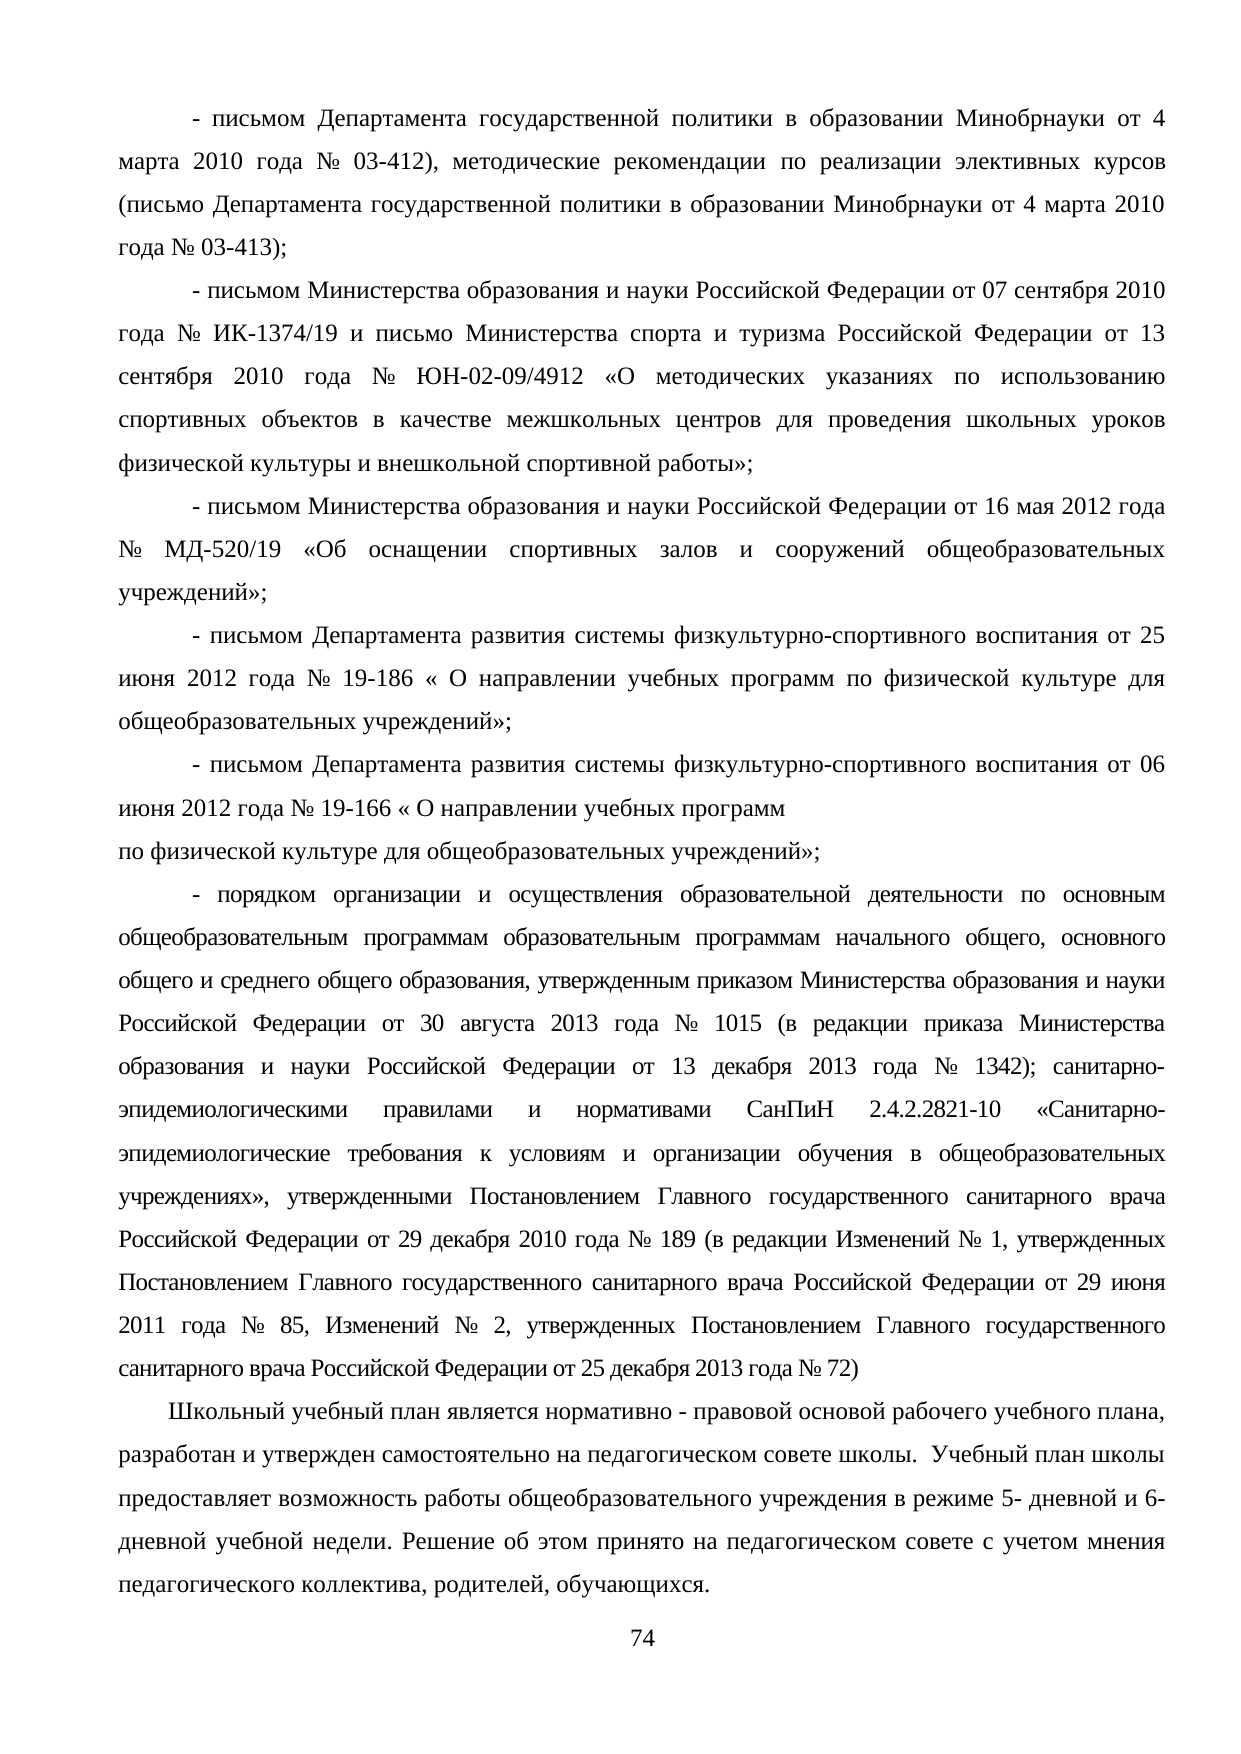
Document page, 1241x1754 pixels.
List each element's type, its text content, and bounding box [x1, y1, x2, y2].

text - письмом Департамента развития системы физкультурно-спортивного воспитания от 25 июня 2012 года № 19-186 « О направлении учебных программ по физической культуре для общеобразовательных учреждений»; [118, 620, 1166, 735]
text - порядком организации и осуществления образовательной деятельности по основным общеобразовательным программам образовательным программам начального общего, основного общего и среднего общего образования, утвержденным приказом Министерства образования и науки Российской Федерации от 30 августа 2013 года № 1015 (в редакции приказа Министерства образования и науки Российской Федерации от 13 декабря 2013 года № 1342); санитарно-эпидемиологическими правилами и нормативами СанПиН 2.4.2.2821-10 «Санитарно-эпидемиологические требования к условиям и организации обучения в общеобразовательных учреждениях», утвержденными Постановлением Главного государственного санитарного врача Российской Федерации от 29 декабря 2010 года № 189 (в редакции Изменений № 1, утвержденных Постановлением Главного государственного санитарного врача Российской Федерации от 29 июня 2011 года № 85, Изменений № 2, утвержденных Постановлением Главного государственного санитарного врача Российской Федерации от 25 декабря 2013 года № 72) [118, 879, 1166, 1382]
text - письмом Министерства образования и науки Российской Федерации от 16 мая 2012 года № МД-520/19 «Об оснащении спортивных залов и сооружений общеобразовательных учреждений»; [118, 491, 1166, 606]
text по физической культуре для общеобразовательных учреждений»; [118, 836, 1166, 864]
text - письмом Департамента развития системы физкультурно-спортивного воспитания от 06 июня 2012 года № 19-166 « О направлении учебных программ [118, 749, 1166, 821]
text - письмом Департамента государственной политики в образовании Минобрнауки от 4 марта 2010 года № 03-412), методические рекомендации по реализации элективных курсов (письмо Департамента государственной политики в образовании Минобрнауки от 4 марта 2010 года № 03-413); [118, 103, 1166, 261]
text Школьный учебный план является нормативно - правовой основой рабочего учебного плана, разработан и утвержден самостоятельно на педагогическом совете школы. Учебный план школы предоставляет возможность работы общеобразовательного учреждения в режиме 5- дневной и 6- дневной учебной недели. Решение об этом принято на педагогическом совете с учетом мнения педагогического коллектива, родителей, обучающихся. [118, 1396, 1166, 1598]
text - письмом Министерства образования и науки Российской Федерации от 07 сентября 2010 года № ИК-1374/19 и письмо Министерства спорта и туризма Российской Федерации от 13 сентября 2010 года № ЮН-02-09/4912 «О методических указаниях по использованию спортивных объектов в качестве межшкольных центров для проведения школьных уроков физической культуры и внешкольной спортивной работы»; [118, 275, 1166, 476]
